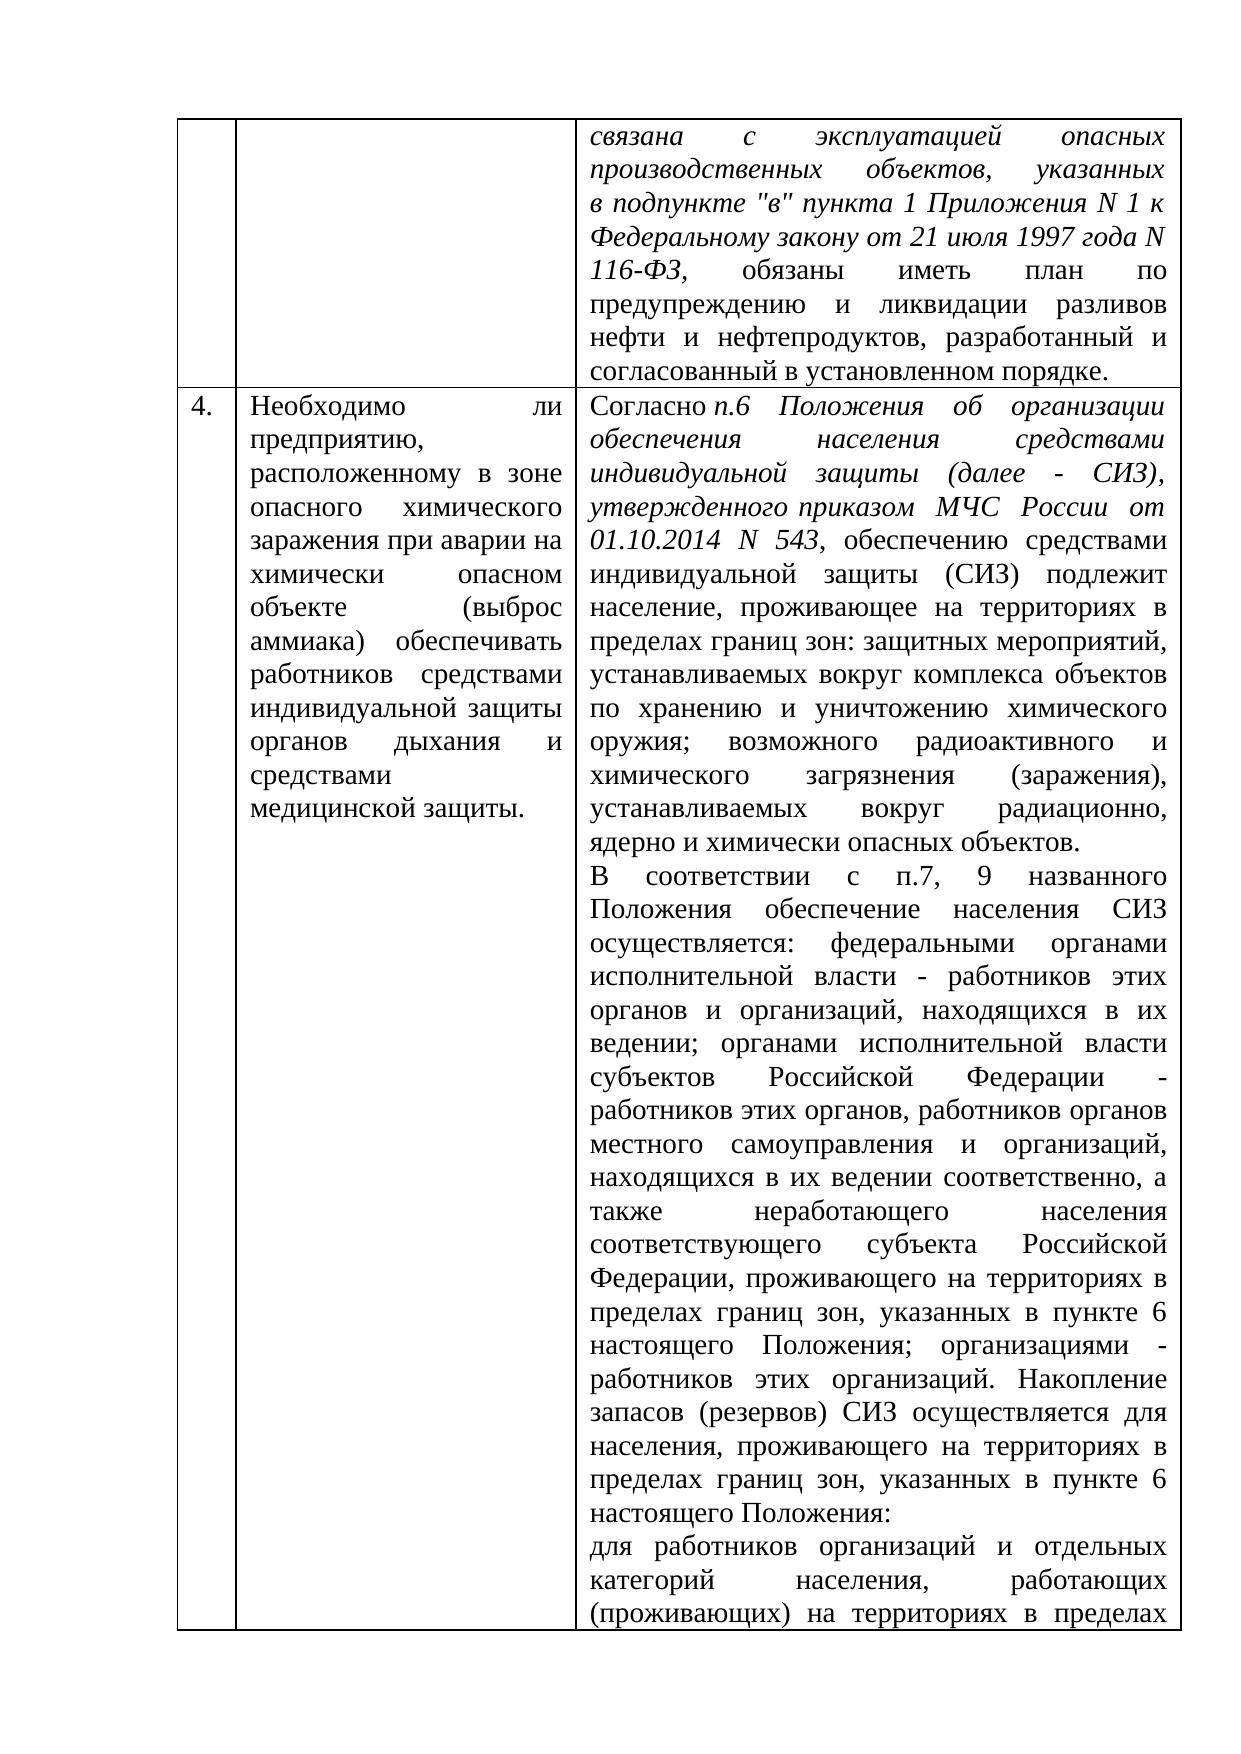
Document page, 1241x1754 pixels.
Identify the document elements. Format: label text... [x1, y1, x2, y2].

table_cell [178, 1529, 235, 1629]
table_cell Необходимо ли предприятию, расположенному в зоне опасного химического заражения при аварии на химически опасном объекте (выброс аммиака) обеспечивать работников средствами индивидуальной защиты органов дыхания и средствами медицинской защиты. [237, 388, 575, 1528]
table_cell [577, 1529, 1180, 1629]
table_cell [577, 120, 1180, 386]
table_cell [237, 1529, 575, 1629]
table_cell Согласно п.6 Положения об организации обеспечения населения средствами индивидуальной защиты (далее - СИЗ), утвержденного приказом МЧС России от 01.10.2014 N 543, обеспечению средствами индивидуальной защиты (СИЗ) подлежит население, проживающее на территориях в пределах границ зон: защитных мероприятий, устанавливаемых вокруг комплекса объектов по хранению и уничтожению химического оружия; возможного радиоактивного и химического загрязнения (заражения), устанавливаемых вокруг радиационно, ядерно и химически опасных объектов. В соответствии с п.7, 9 названного Положения обеспечение населения СИЗ осуществляется: федеральными органами исполнительной власти - работников этих органов и организаций, находящихся в их ведении; органами исполнительной власти субъектов Российской Федерации - работников этих органов, работников органов местного самоуправления и организаций, находящихся в их ведении соответственно, а также неработающего населения соответствующего субъекта Российской Федерации, проживающего на территориях в пределах границ зон, указанных в пункте 6 настоящего Положения; организациями - работников этих организаций. Накопление запасов (резервов) СИЗ осуществляется для населения, проживающего на территориях в пределах границ зон, указанных в пункте 6 настоящего Положения: [577, 388, 1180, 1528]
table_cell [237, 120, 575, 386]
table_cell [178, 120, 235, 386]
table_cell 4. [178, 388, 235, 1528]
